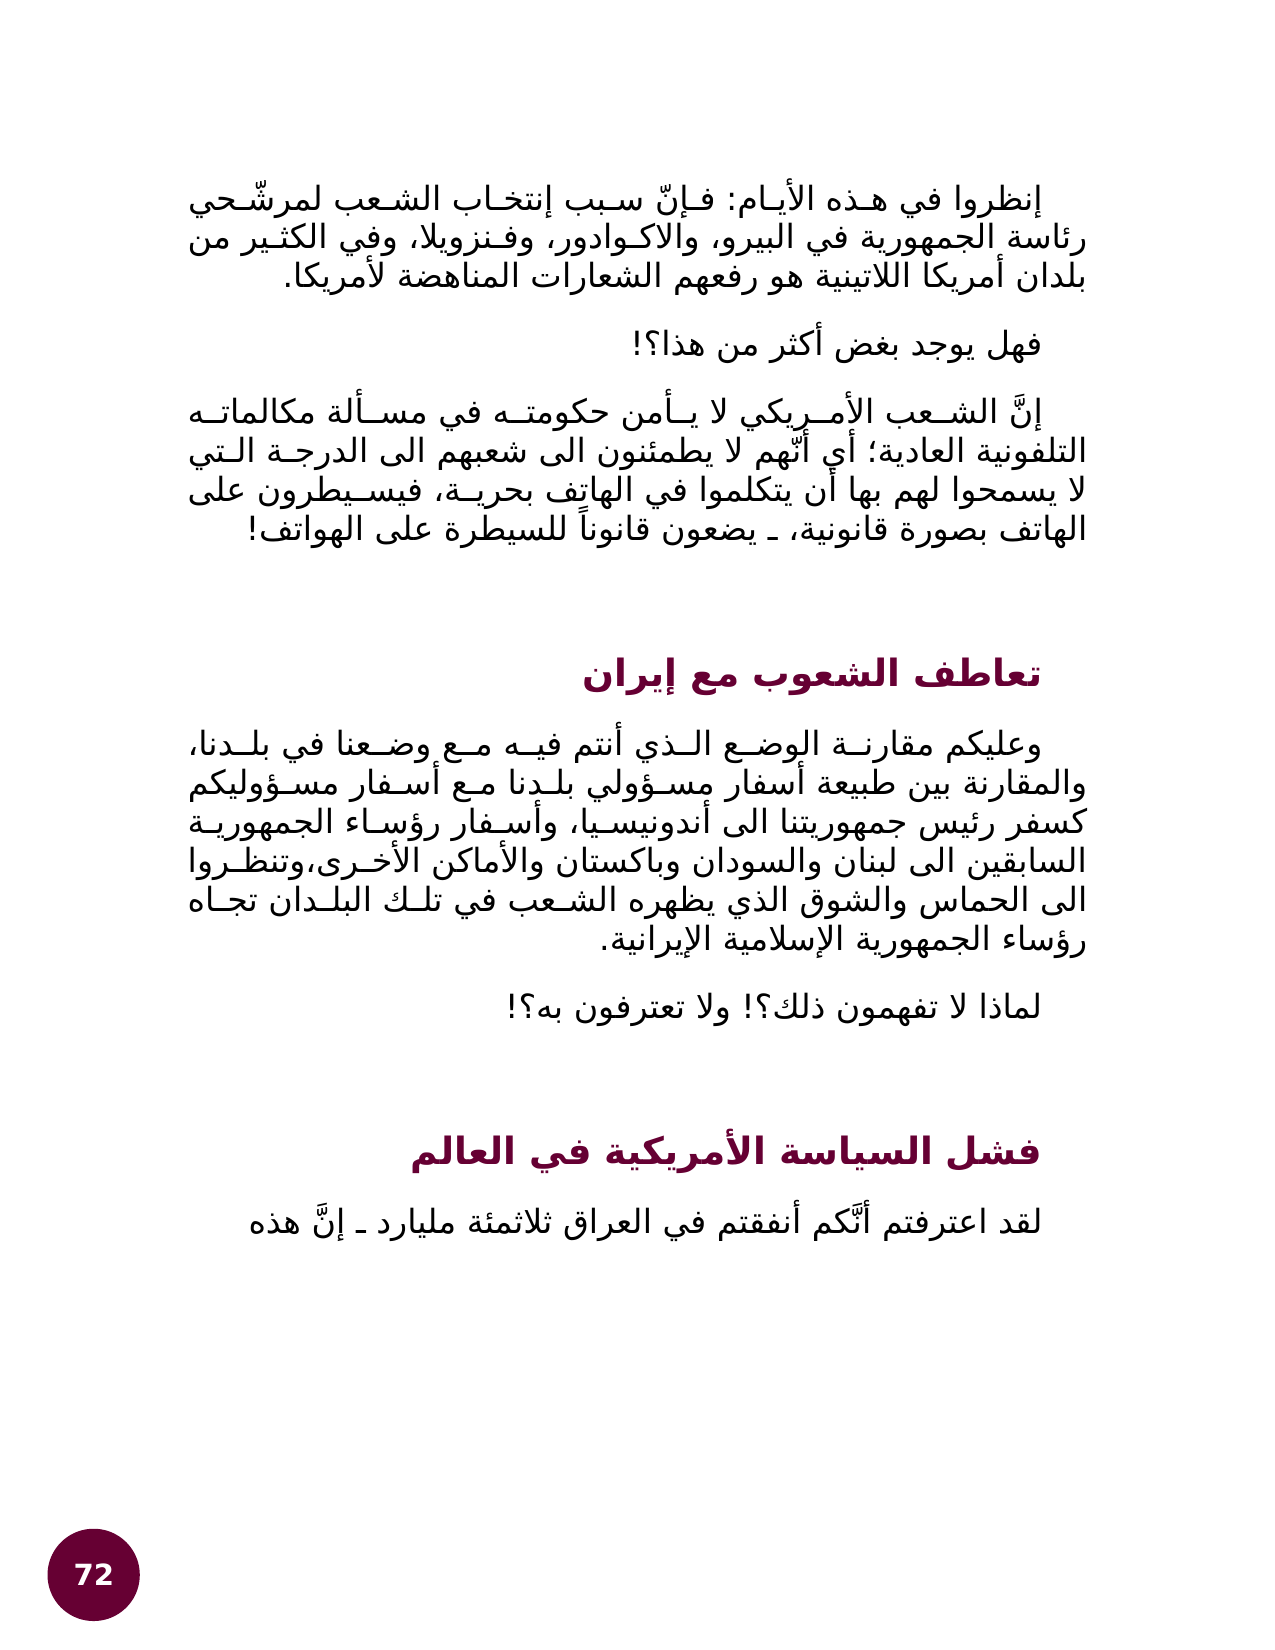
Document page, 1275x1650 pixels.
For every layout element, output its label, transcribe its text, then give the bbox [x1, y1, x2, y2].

text إنَّ الشعب الأمريكي لا يأمن حكومته في مسألة مكالماته التلفونية العادية؛ أي أنّهم لا يطمئنون الى شعبهم الى الدرجة التي لا يسمحوا لهم بها أن يتكلموا في الهاتف بحرية، فيسيطرون على الهاتف بصورة قانونية، ـ يضعون قانوناً للسيطرة على الهواتف! [187, 393, 1087, 548]
text فشل السياسة الأمريكية في العالم [187, 1130, 1087, 1173]
text لماذا لا تفهمون ذلك؟! ولا تعترفون به؟! [187, 987, 1087, 1026]
text لقد اعترفتم أنَّكم أنفقتم في العراق ثلاثمئة مليارد ـ إنَّ هذه [187, 1203, 1087, 1241]
text وعليكم مقارنة الوضع الذي أنتم فيه مع وضعنا في بلدنا، والمقارنة بين طبيعة أسفار مسؤولي بلدنا مع أسفار مسؤوليكم كسفر رئيس جمهوريتنا الى أندونيسيا، وأسفار رؤساء الجمهورية السابقين الى لبنان والسودان وباكستان والأماكن الأخرى،وتنظروا الى الحماس والشوق الذي يظهره الشعب في تلك البلدان تجاه رؤساء الجمهورية الإسلامية الإيرانية. [187, 725, 1087, 958]
text تعاطف الشعوب مع إيران [187, 652, 1087, 696]
text إنظروا في هذه الأيام: فإنّ سبب إنتخاب الشعب لمرشّحي رئاسة الجمهورية في البيرو، والاكوادور، وفنزويلا، وفي الكثير من بلدان أمريكا اللاتينية هو رفعهم الشعارات المناهضة لأمريكا. [187, 179, 1087, 296]
text فهل يوجد بغض أكثر من هذا؟! [187, 325, 1087, 364]
